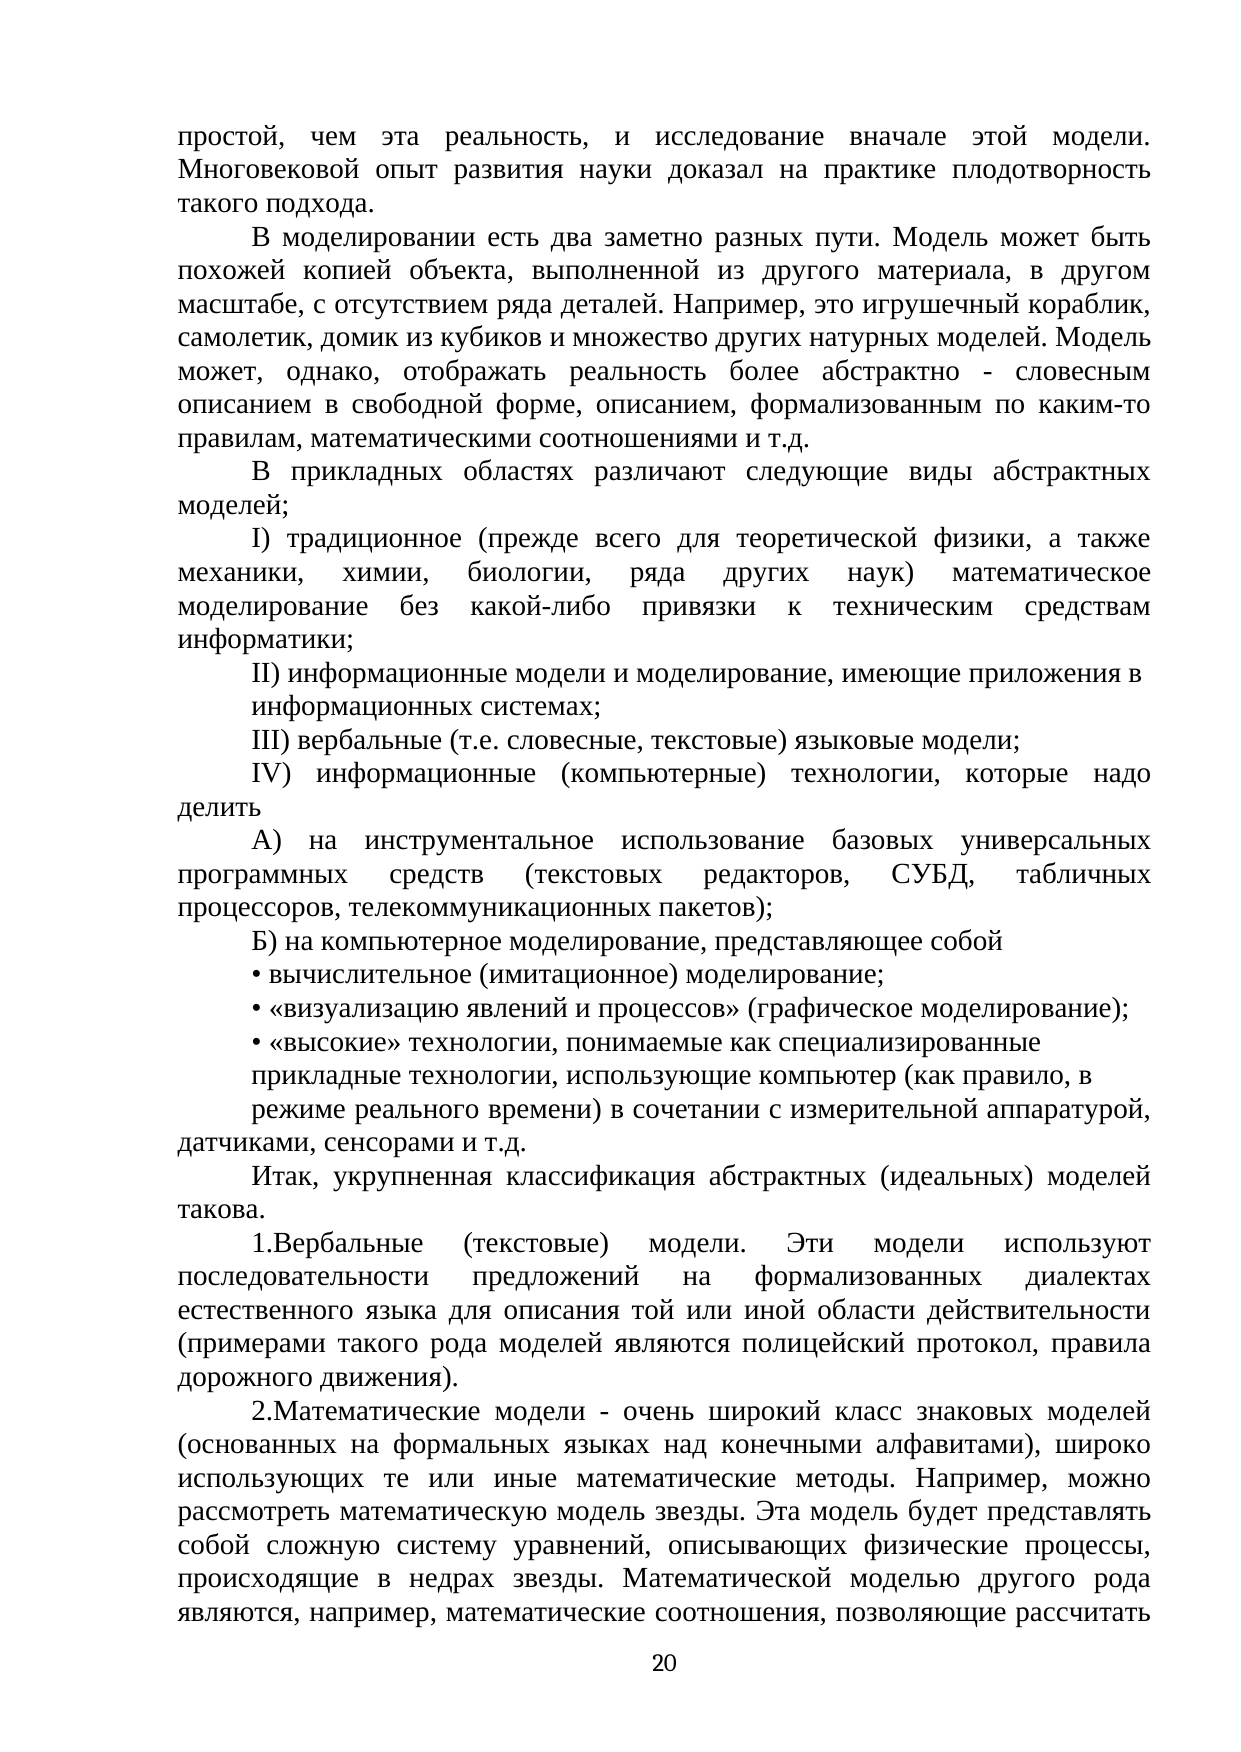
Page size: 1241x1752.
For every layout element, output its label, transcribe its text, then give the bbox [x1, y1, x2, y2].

text 1.Вербальные (текстовые) модели. Эти модели используют последовательности предложений на формализованных диалектах естественного языка для описания той или иной области действительности (примерами такого рода моделей являются полицейский протокол, правила дорожного движения). [177, 1225, 1152, 1393]
text • «высокие» технологии, понимаемые как специализированные [177, 1024, 1152, 1057]
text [177, 118, 1152, 219]
text В моделировании есть два заметно разных пути. Модель может быть похожей копией объекта, выполненной из другого материала, в другом масштабе, с отсутствием ряда деталей. Например, это игрушечный кораблик, самолетик, домик из кубиков и множество других натурных моделей. Модель может, однако, отображать реальность более абстрактно - словесным описанием в свободной форме, описанием, формализованным по каким-то правилам, математическими соотношениями и т.д. [177, 219, 1152, 453]
text информационных системах; [177, 688, 1152, 722]
text А) на инструментальное использование базовых универсальных программных средств (текстовых редакторов, СУБД, табличных процессоров, телекоммуникационных пакетов); [177, 822, 1152, 923]
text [177, 1393, 1152, 1627]
text • вычислительное (имитационное) моделирование; [177, 957, 1152, 990]
text режиме реального времени) в сочетании с измерительной аппаратурой, датчиками, сенсорами и т.д. [177, 1091, 1152, 1158]
text III) вербальные (т.е. словесные, текстовые) языковые модели; [177, 722, 1152, 755]
text I) традиционное (прежде всего для теоретической физики, а также механики, химии, биологии, ряда других наук) математическое моделирование без какой-либо привязки к техническим средствам информатики; [177, 521, 1152, 655]
text IV) информационные (компьютерные) технологии, которые надо делить [177, 755, 1152, 822]
text • «визуализацию явлений и процессов» (графическое моделирование); [177, 990, 1152, 1024]
text В прикладных областях различают следующие виды абстрактных моделей; [177, 453, 1152, 521]
text Итак, укрупненная классификация абстрактных (идеальных) моделей такова. [177, 1158, 1152, 1225]
text II) информационные модели и моделирование, имеющие приложения в [177, 655, 1152, 688]
text Б) на компьютерное моделирование, представляющее собой [177, 923, 1152, 957]
text прикладные технологии, использующие компьютер (как правило, в [177, 1057, 1152, 1091]
